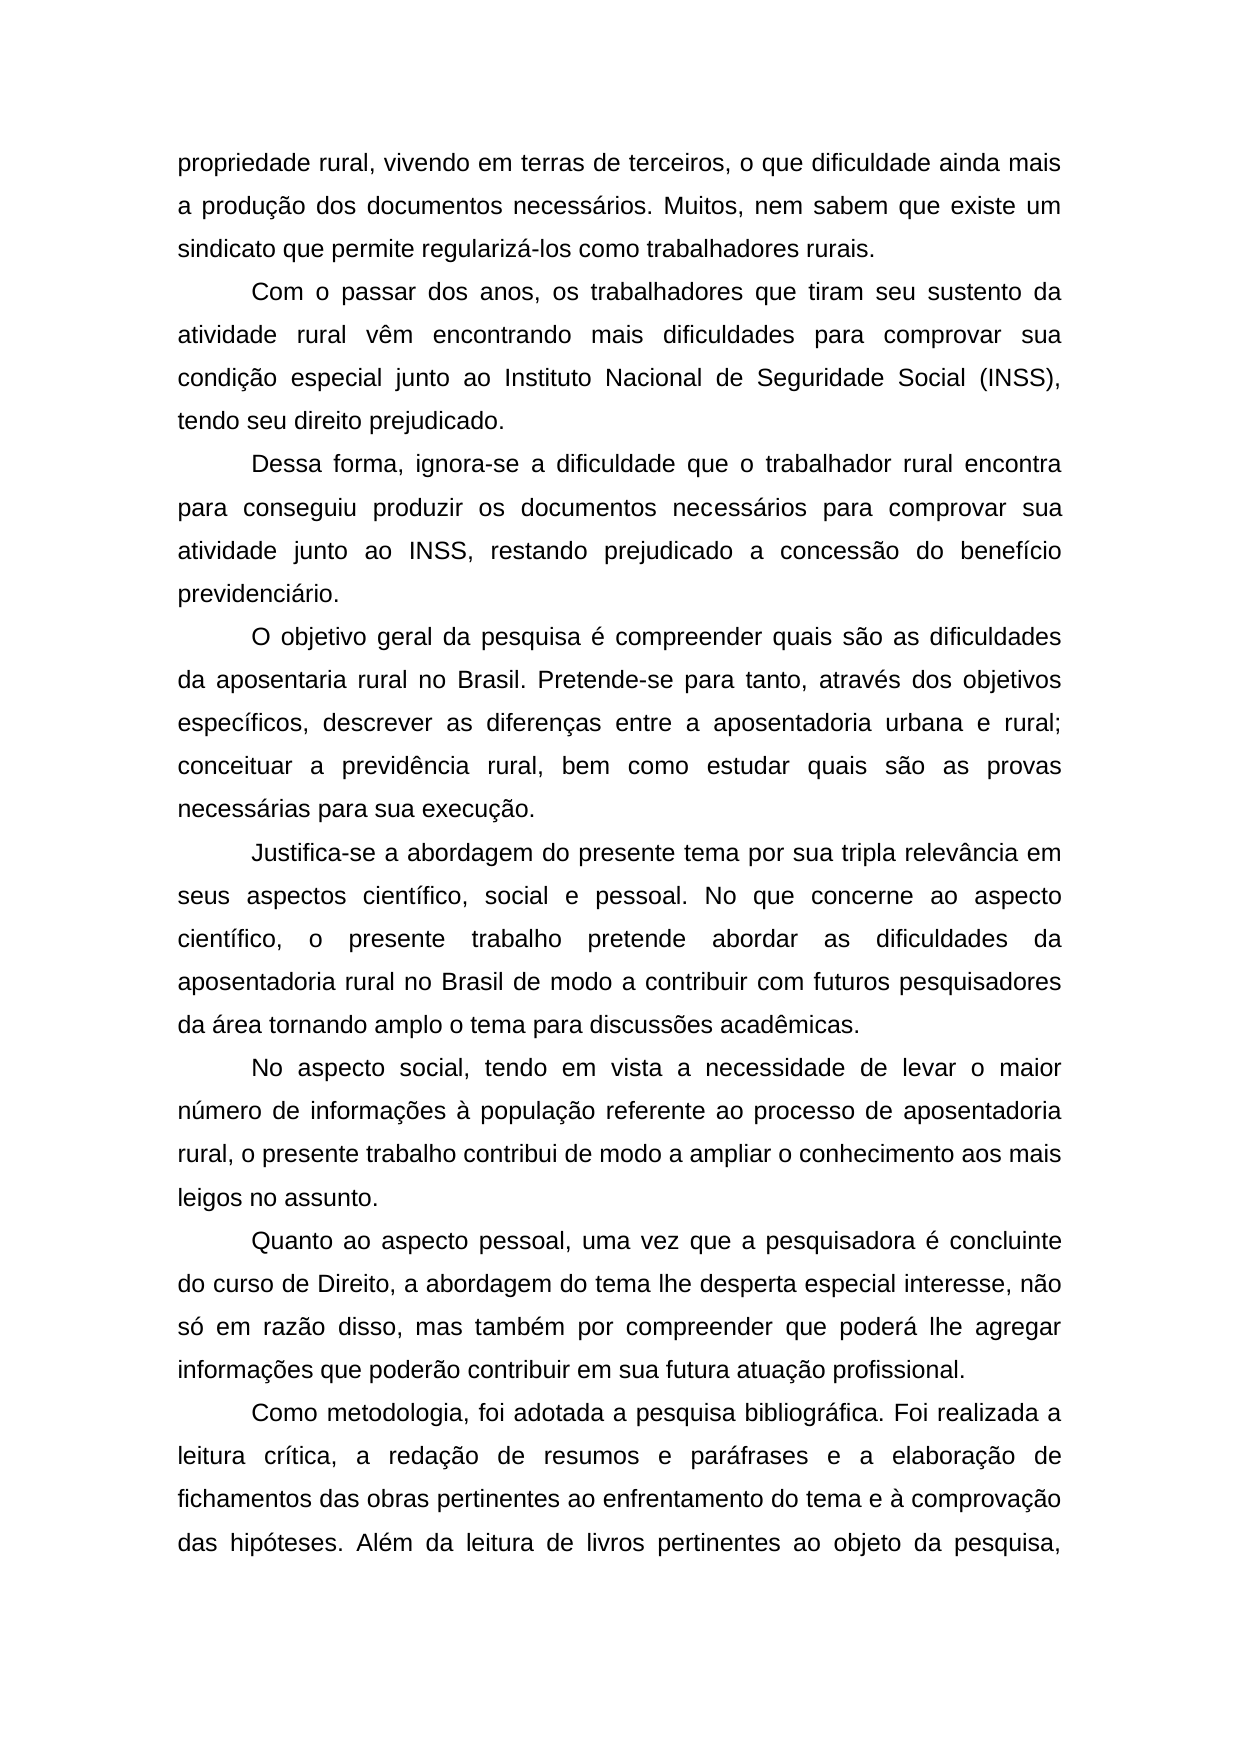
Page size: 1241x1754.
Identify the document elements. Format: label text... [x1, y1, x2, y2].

text No aspecto social, tendo em vista a necessidade de levar o maior número de informações à população referente ao processo de aposentadoria rural, o presente trabalho contribui de modo a ampliar o conhecimento aos mais leigos no assunto. [177, 1053, 1063, 1211]
text Justifica-se a abordagem do presente tema por sua tripla relevância em seus aspectos científico, social e pessoal. No que concerne ao aspecto científico, o presente trabalho pretende abordar as dificuldades da aposentadoria rural no Brasil de modo a contribuir com futuros pesquisadores da área tornando amplo o tema para discussões acadêmicas. [177, 838, 1063, 1039]
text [177, 148, 1063, 263]
text Dessa forma, ignora-se a dificuldade que o trabalhador rural encontra para conseguiu produzir os documentos necessários para comprovar sua atividade junto ao INSS, restando prejudicado a concessão do benefício previdenciário. [177, 449, 1063, 608]
text Quanto ao aspecto pessoal, uma vez que a pesquisadora é concluinte do curso de Direito, a abordagem do tema lhe desperta especial interesse, não só em razão disso, mas também por compreender que poderá lhe agregar informações que poderão contribuir em sua futura atuação profissional. [177, 1226, 1063, 1384]
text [177, 1398, 1063, 1556]
text Com o passar dos anos, os trabalhadores que tiram seu sustento da atividade rural vêm encontrando mais dificuldades para comprovar sua condição especial junto ao Instituto Nacional de Seguridade Social (INSS), tendo seu direito prejudicado. [177, 277, 1063, 435]
text O objetivo geral da pesquisa é compreender quais são as dificuldades da aposentaria rural no Brasil. Pretende-se para tanto, através dos objetivos específicos, descrever as diferenças entre a aposentadoria urbana e rural; conceituar a previdência rural, bem como estudar quais são as provas necessárias para sua execução. [177, 622, 1063, 823]
